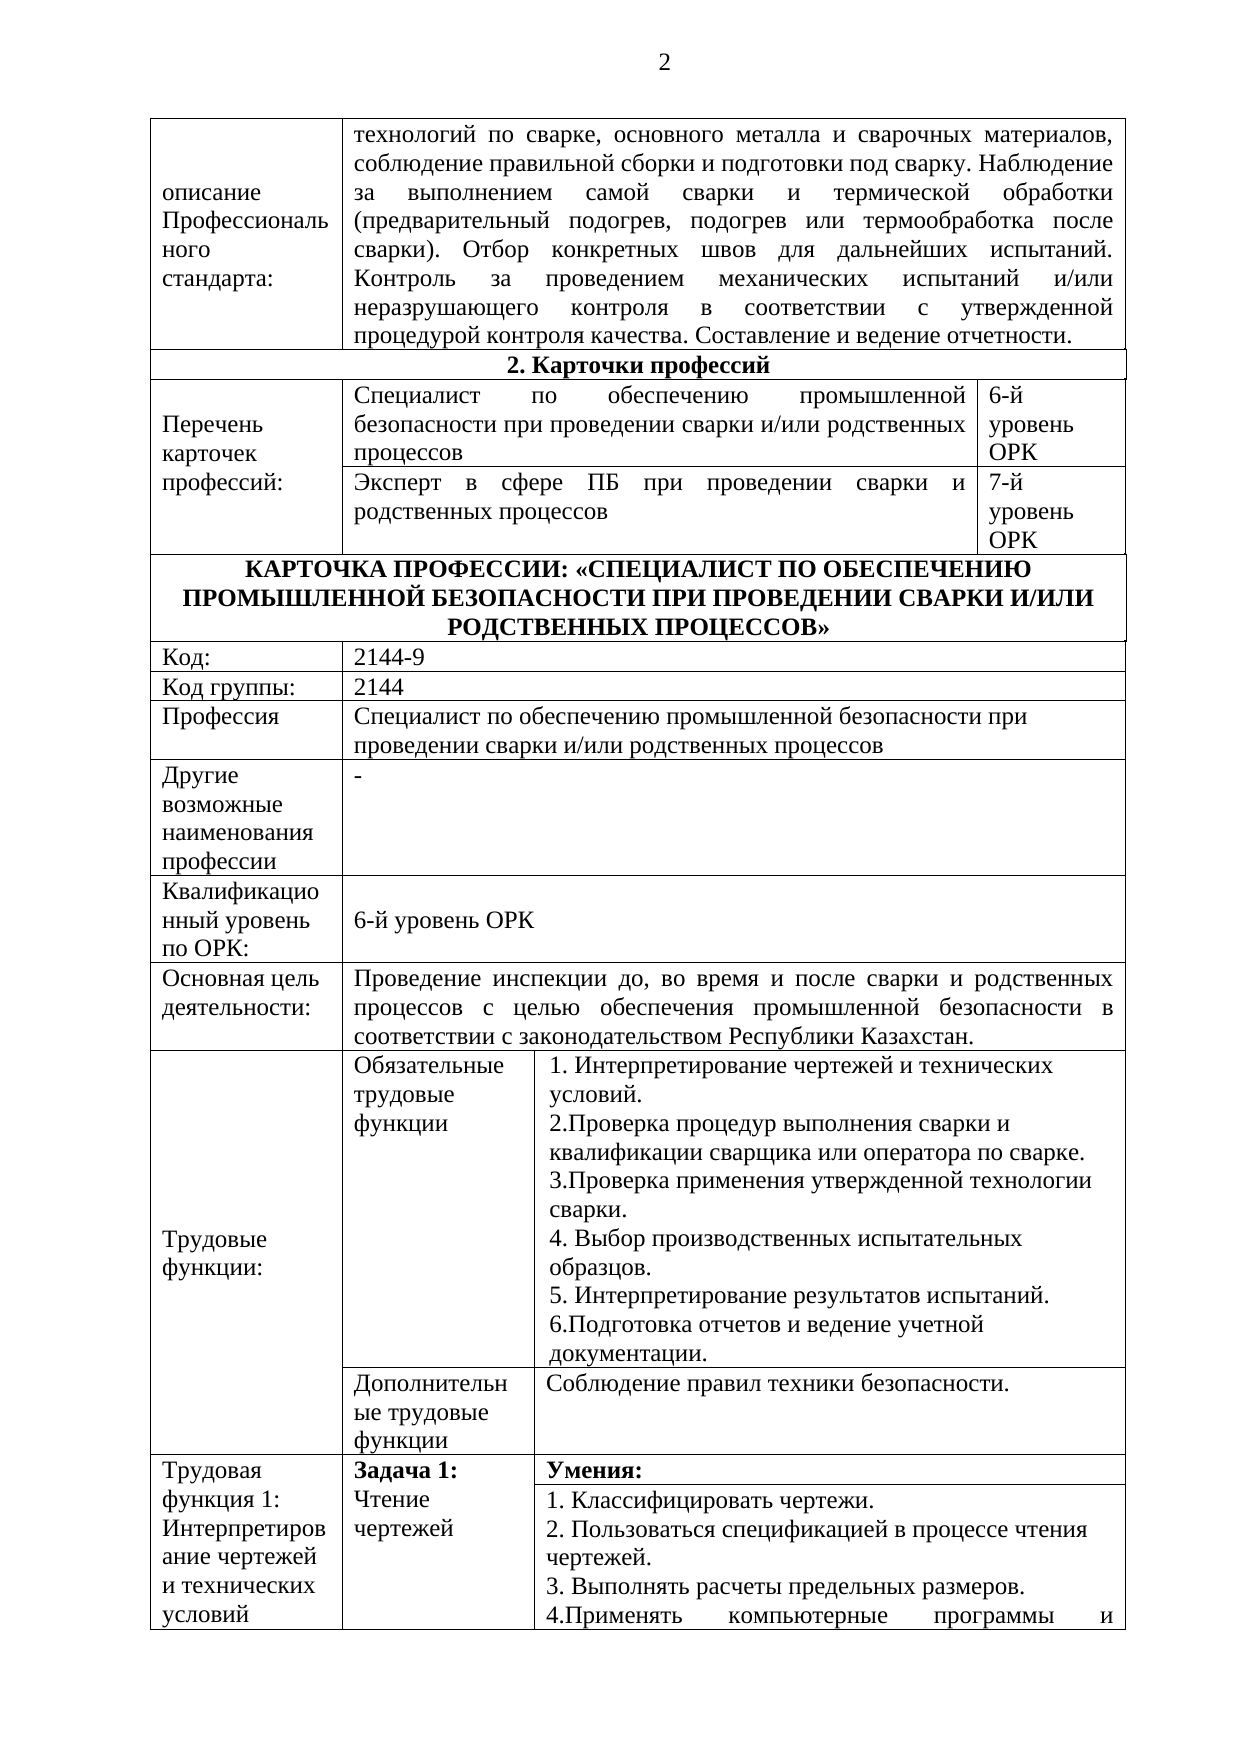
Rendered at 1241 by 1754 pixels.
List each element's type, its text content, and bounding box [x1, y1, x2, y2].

table_cell Умения: [535, 1455, 1125, 1484]
table_cell 1. Интерпретирование чертежей и технических условий. 2.Проверка процедур выполнения сварки и квалификации сварщика или оператора по сварке. 3.Проверка применения утвержденной технологии сварки. 4. Выбор производственных испытательных образцов. 5. Интерпретирование результатов испытаний. 6.Подготовка отчетов и ведение учетной документации. [535, 1051, 1125, 1367]
table_cell Код группы: [151, 672, 342, 700]
table_cell Соблюдение правил техники безопасности. [535, 1368, 1125, 1454]
table_cell 7-й уровень ОРК [978, 467, 1125, 553]
table_cell Дополнительные трудовые функции [343, 1368, 534, 1454]
table_cell Специалист по обеспечению промышленной безопасности при проведении сварки и/или родственных процессов [343, 701, 1125, 759]
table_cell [535, 1485, 1125, 1629]
table_cell Квалификационный уровень по ОРК: [151, 876, 342, 962]
table_cell КАРТОЧКА ПРОФЕССИИ: «СПЕЦИАЛИСТ ПО ОБЕСПЕЧЕНИЮ ПРОМЫШЛЕННОЙ БЕЗОПАСНОСТИ ПРИ ПРОВЕДЕНИИ СВАРКИ И/ИЛИ РОДСТВЕННЫХ ПРОЦЕССОВ» [151, 555, 1126, 641]
table_cell - [343, 760, 1125, 875]
table_cell 2. Карточки профессий [151, 350, 1126, 379]
table_cell 2144-9 [343, 642, 1125, 671]
table_cell Трудовая функция 1: Интерпретирование чертежей и технических условий [151, 1455, 342, 1629]
table_cell Специалист по обеспечению промышленной безопасности при проведении сварки и/или родственных процессов [343, 380, 977, 466]
table_cell Основная цель деятельности: [151, 963, 342, 1049]
table_cell Код: [151, 642, 342, 671]
table_cell Обязательные трудовые функции [343, 1051, 534, 1367]
table_cell 6-й уровень ОРК [978, 380, 1125, 466]
table_cell Эксперт в сфере ПБ при проведении сварки и родственных процессов [343, 467, 977, 553]
table_cell Перечень карточек профессий: [151, 380, 342, 553]
table_cell Другие возможные наименования профессии [151, 760, 342, 875]
table_cell 6-й уровень ОРК [343, 876, 1125, 962]
table_cell Профессия [151, 701, 342, 759]
table_cell Проведение инспекции до, во время и после сварки и родственных процессов с целью обеспечения промышленной безопасности в соответствии с законодательством Республики Казахстан. [343, 963, 1125, 1049]
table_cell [151, 119, 342, 349]
table_cell Трудовые функции: [151, 1051, 342, 1454]
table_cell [343, 119, 1125, 349]
table_cell Задача 1: Чтение чертежей [343, 1455, 534, 1629]
table_cell 2144 [343, 672, 1125, 700]
